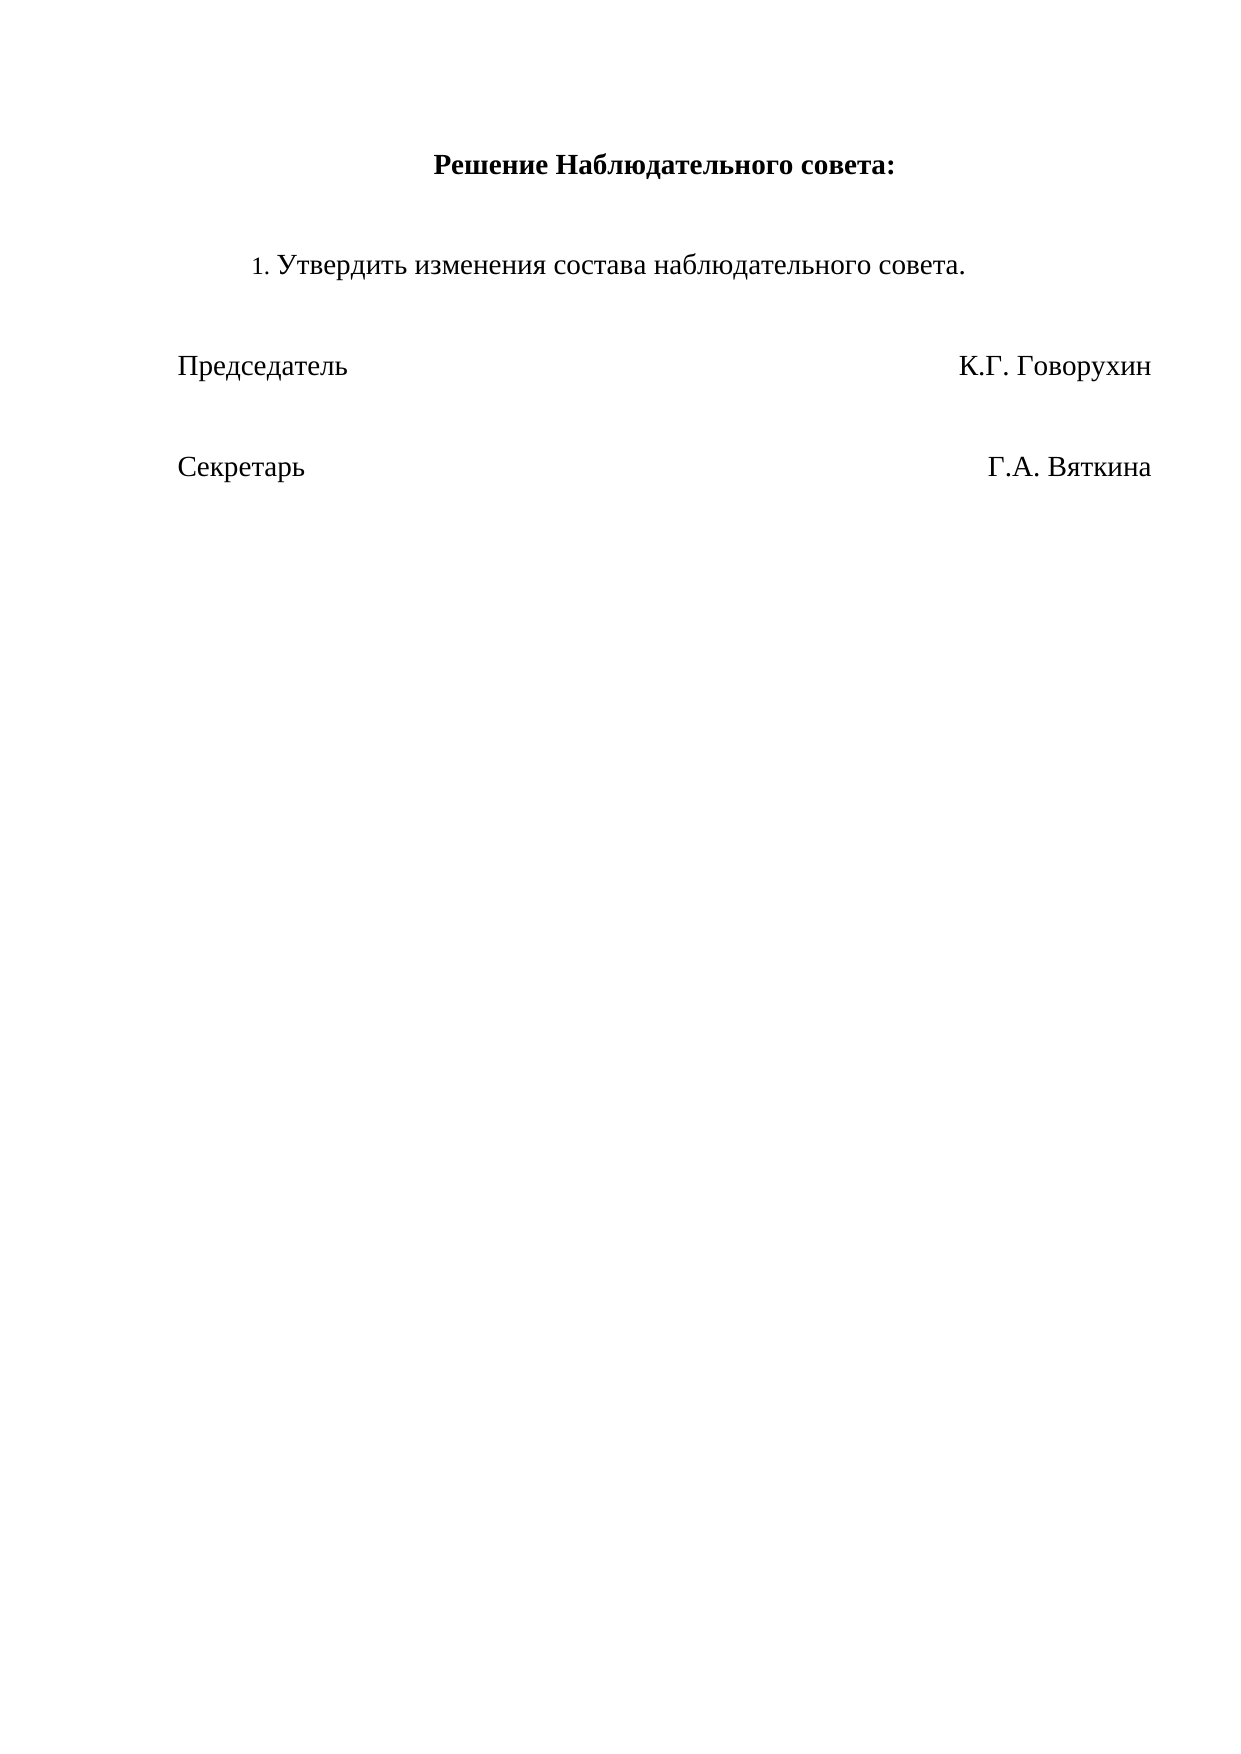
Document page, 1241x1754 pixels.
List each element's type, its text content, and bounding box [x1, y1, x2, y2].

text Решение Наблюдательного совета: [177, 147, 1152, 180]
text 1. Утвердить изменения состава наблюдательного совета. [177, 247, 1152, 281]
text Председатель К.Г. Говорухин [177, 348, 1152, 382]
text Секретарь Г.А. Вяткина [177, 449, 1152, 482]
